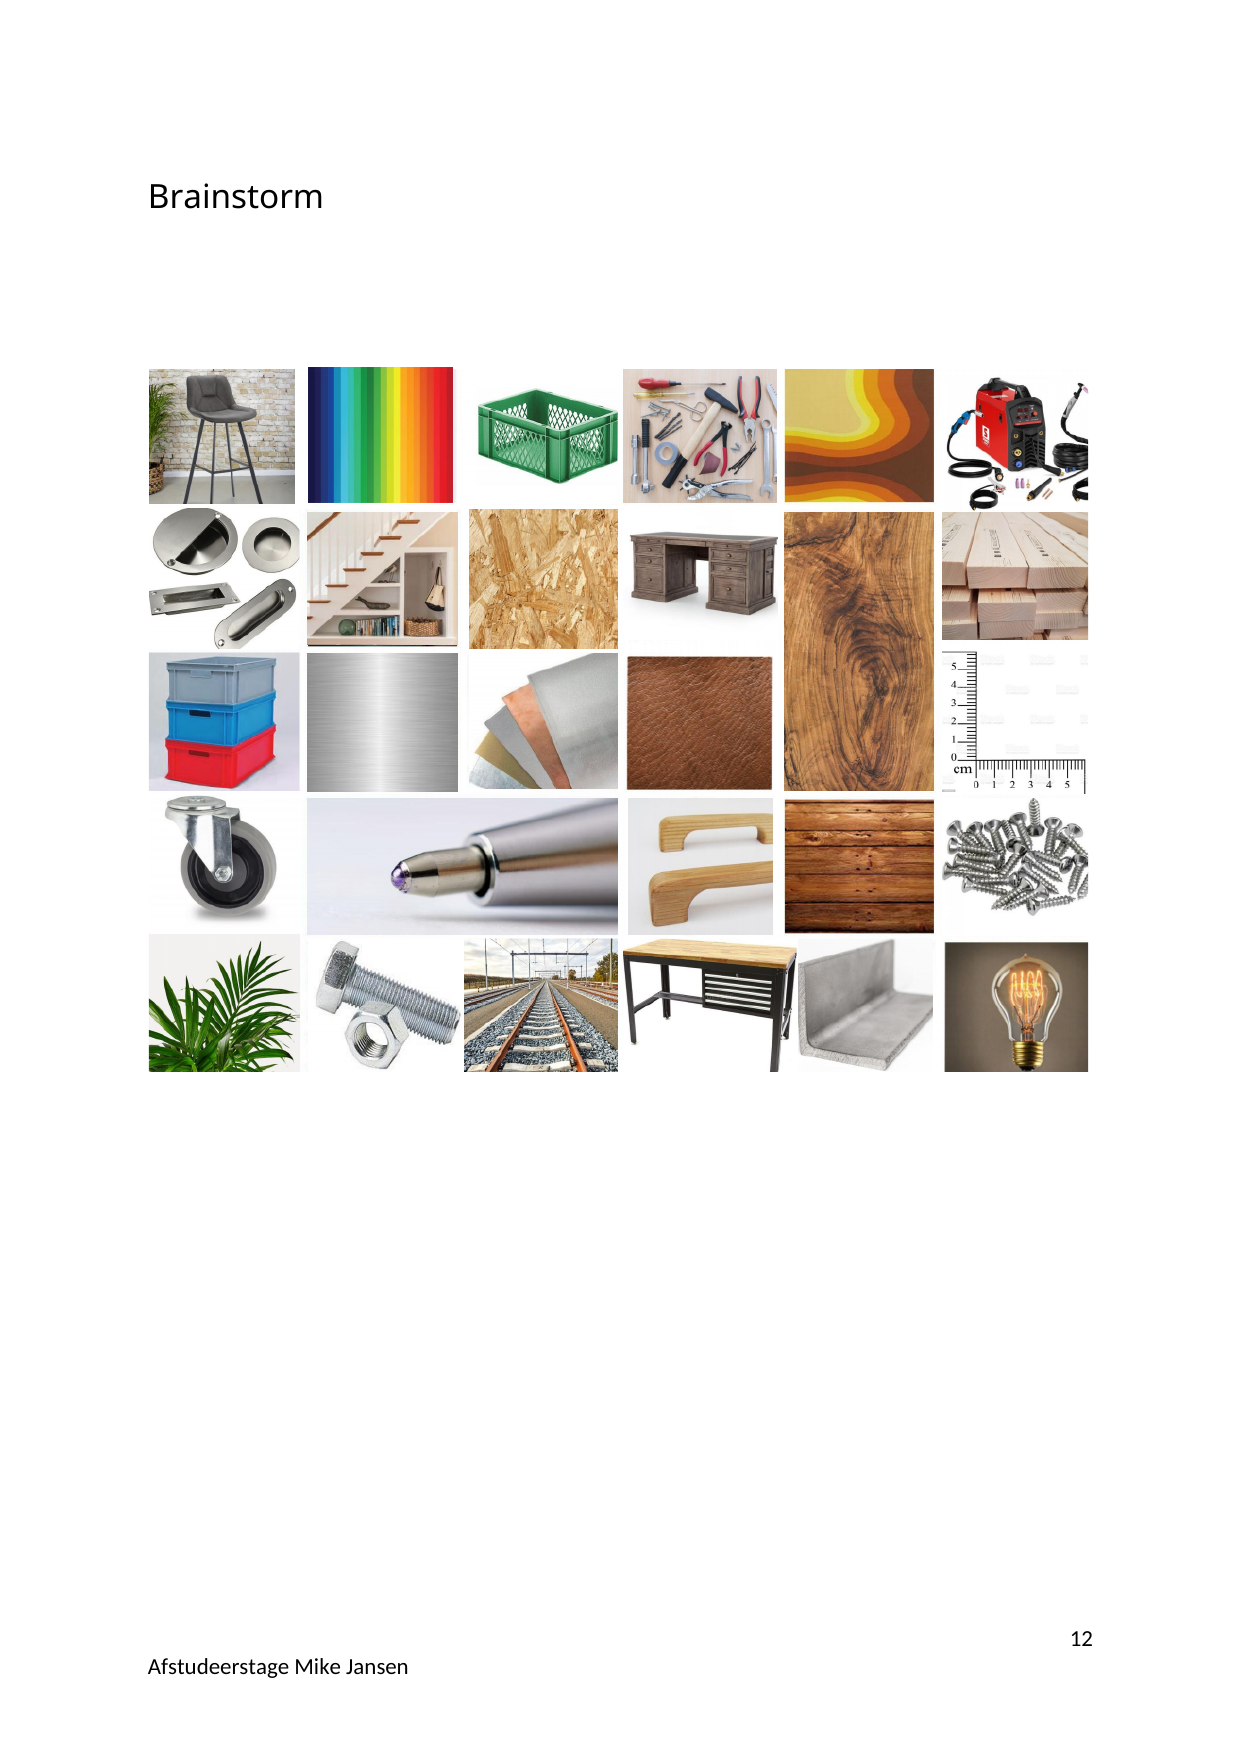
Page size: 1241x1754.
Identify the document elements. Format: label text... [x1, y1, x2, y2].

picture [147, 367, 1088, 1071]
subtitle Brainstorm [148, 173, 1093, 218]
